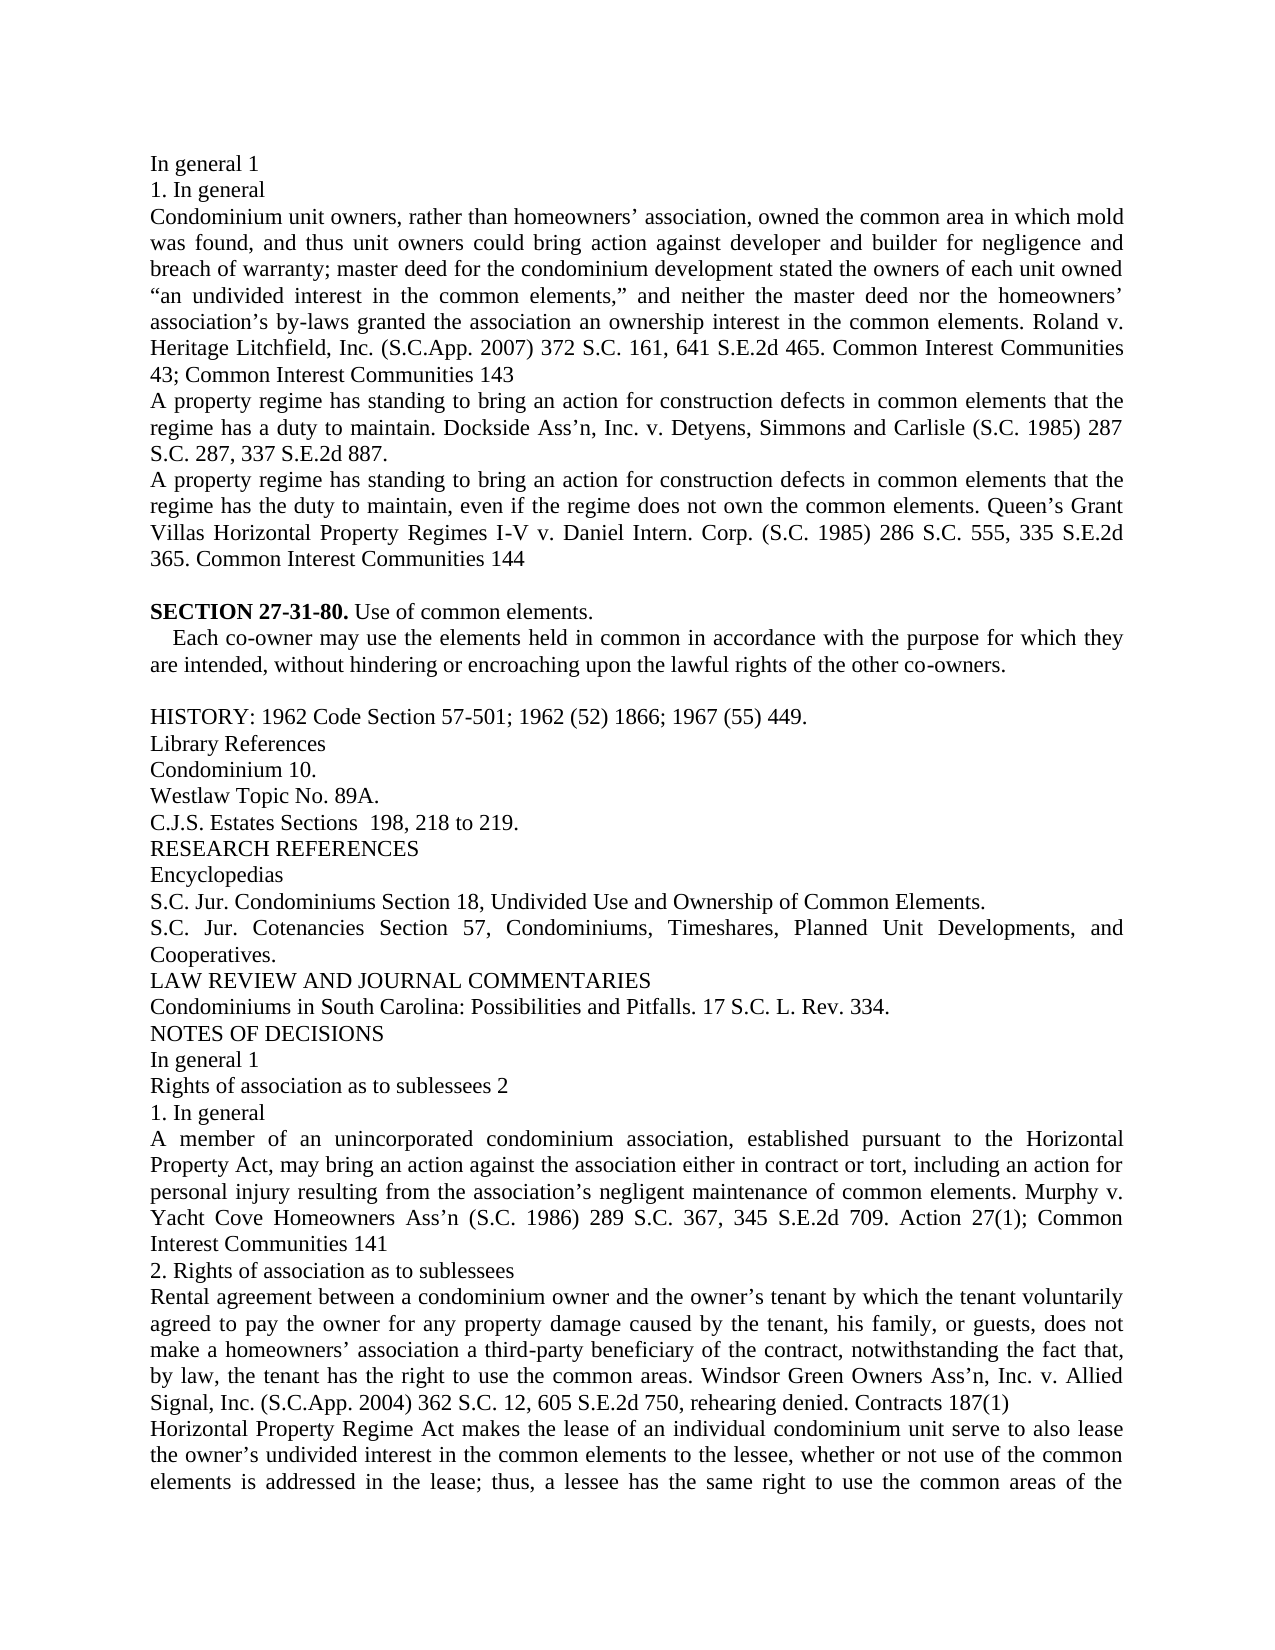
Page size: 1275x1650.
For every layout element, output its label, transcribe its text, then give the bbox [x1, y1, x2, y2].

text Condominiums in South Carolina: Possibilities and Pitfalls. 17 S.C. L. Rev. 334. [150, 993, 1125, 1020]
text A property regime has standing to bring an action for construction defects in common elements that the regime has a duty to maintain. Dockside Ass’n, Inc. v. Detyens, Simmons and Carlisle (S.C. 1985) 287 S.C. 287, 337 S.E.2d 887. [150, 387, 1125, 466]
text C.J.S. Estates Sections 198, 218 to 219. [150, 809, 1125, 835]
text Rights of association as to sublessees 2 [150, 1072, 1125, 1099]
text Encyclopedias [150, 862, 1125, 888]
text In general 1 [150, 150, 1125, 176]
text S.C. Jur. Cotenancies Section 57, Condominiums, Timeshares, Planned Unit Developments, and Cooperatives. [150, 914, 1125, 967]
text 2. Rights of association as to sublessees [150, 1257, 1125, 1283]
text Condominium unit owners, rather than homeowners’ association, owned the common area in which mold was found, and thus unit owners could bring action against developer and builder for negligence and breach of warranty; master deed for the condominium development stated the owners of each unit owned “an undivided interest in the common elements,” and neither the master deed nor the homeowners’ association’s by-laws granted the association an ownership interest in the common elements. Roland v. Heritage Litchfield, Inc. (S.C.App. 2007) 372 S.C. 161, 641 S.E.2d 465. Common Interest Communities 43; Common Interest Communities 143 [150, 203, 1125, 387]
text A property regime has standing to bring an action for construction defects in common elements that the regime has the duty to maintain, even if the regime does not own the common elements. Queen’s Grant Villas Horizontal Property Regimes I-V v. Daniel Intern. Corp. (S.C. 1985) 286 S.C. 555, 335 S.E.2d 365. Common Interest Communities 144 [150, 466, 1125, 572]
text RESEARCH REFERENCES [150, 835, 1125, 862]
text Each co-owner may use the elements held in common in accordance with the purpose for which they are intended, without hindering or encroaching upon the lawful rights of the other co-owners. [150, 624, 1125, 677]
text In general 1 [150, 1046, 1125, 1072]
text 1. In general [150, 1099, 1125, 1125]
text LAW REVIEW AND JOURNAL COMMENTARIES [150, 967, 1125, 993]
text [150, 1415, 1125, 1494]
text S.C. Jur. Condominiums Section 18, Undivided Use and Ownership of Common Elements. [150, 888, 1125, 914]
text Condominium 10. [150, 756, 1125, 782]
text 1. In general [150, 176, 1125, 203]
text NOTES OF DECISIONS [150, 1020, 1125, 1046]
text A member of an unincorporated condominium association, established pursuant to the Horizontal Property Act, may bring an action against the association either in contract or tort, including an action for personal injury resulting from the association’s negligent maintenance of common elements. Murphy v. Yacht Cove Homeowners Ass’n (S.C. 1986) 289 S.C. 367, 345 S.E.2d 709. Action 27(1); Common Interest Communities 141 [150, 1125, 1125, 1257]
text HISTORY: 1962 Code Section 57-501; 1962 (52) 1866; 1967 (55) 449. [150, 703, 1125, 730]
text Rental agreement between a condominium owner and the owner’s tenant by which the tenant voluntarily agreed to pay the owner for any property damage caused by the tenant, his family, or guests, does not make a homeowners’ association a third-party beneficiary of the contract, notwithstanding the fact that, by law, the tenant has the right to use the common areas. Windsor Green Owners Ass’n, Inc. v. Allied Signal, Inc. (S.C.App. 2004) 362 S.C. 12, 605 S.E.2d 750, rehearing denied. Contracts 187(1) [150, 1283, 1125, 1415]
text Westlaw Topic No. 89A. [150, 782, 1125, 809]
text Library References [150, 730, 1125, 756]
text SECTION 27-31-80. Use of common elements. [150, 598, 1125, 624]
